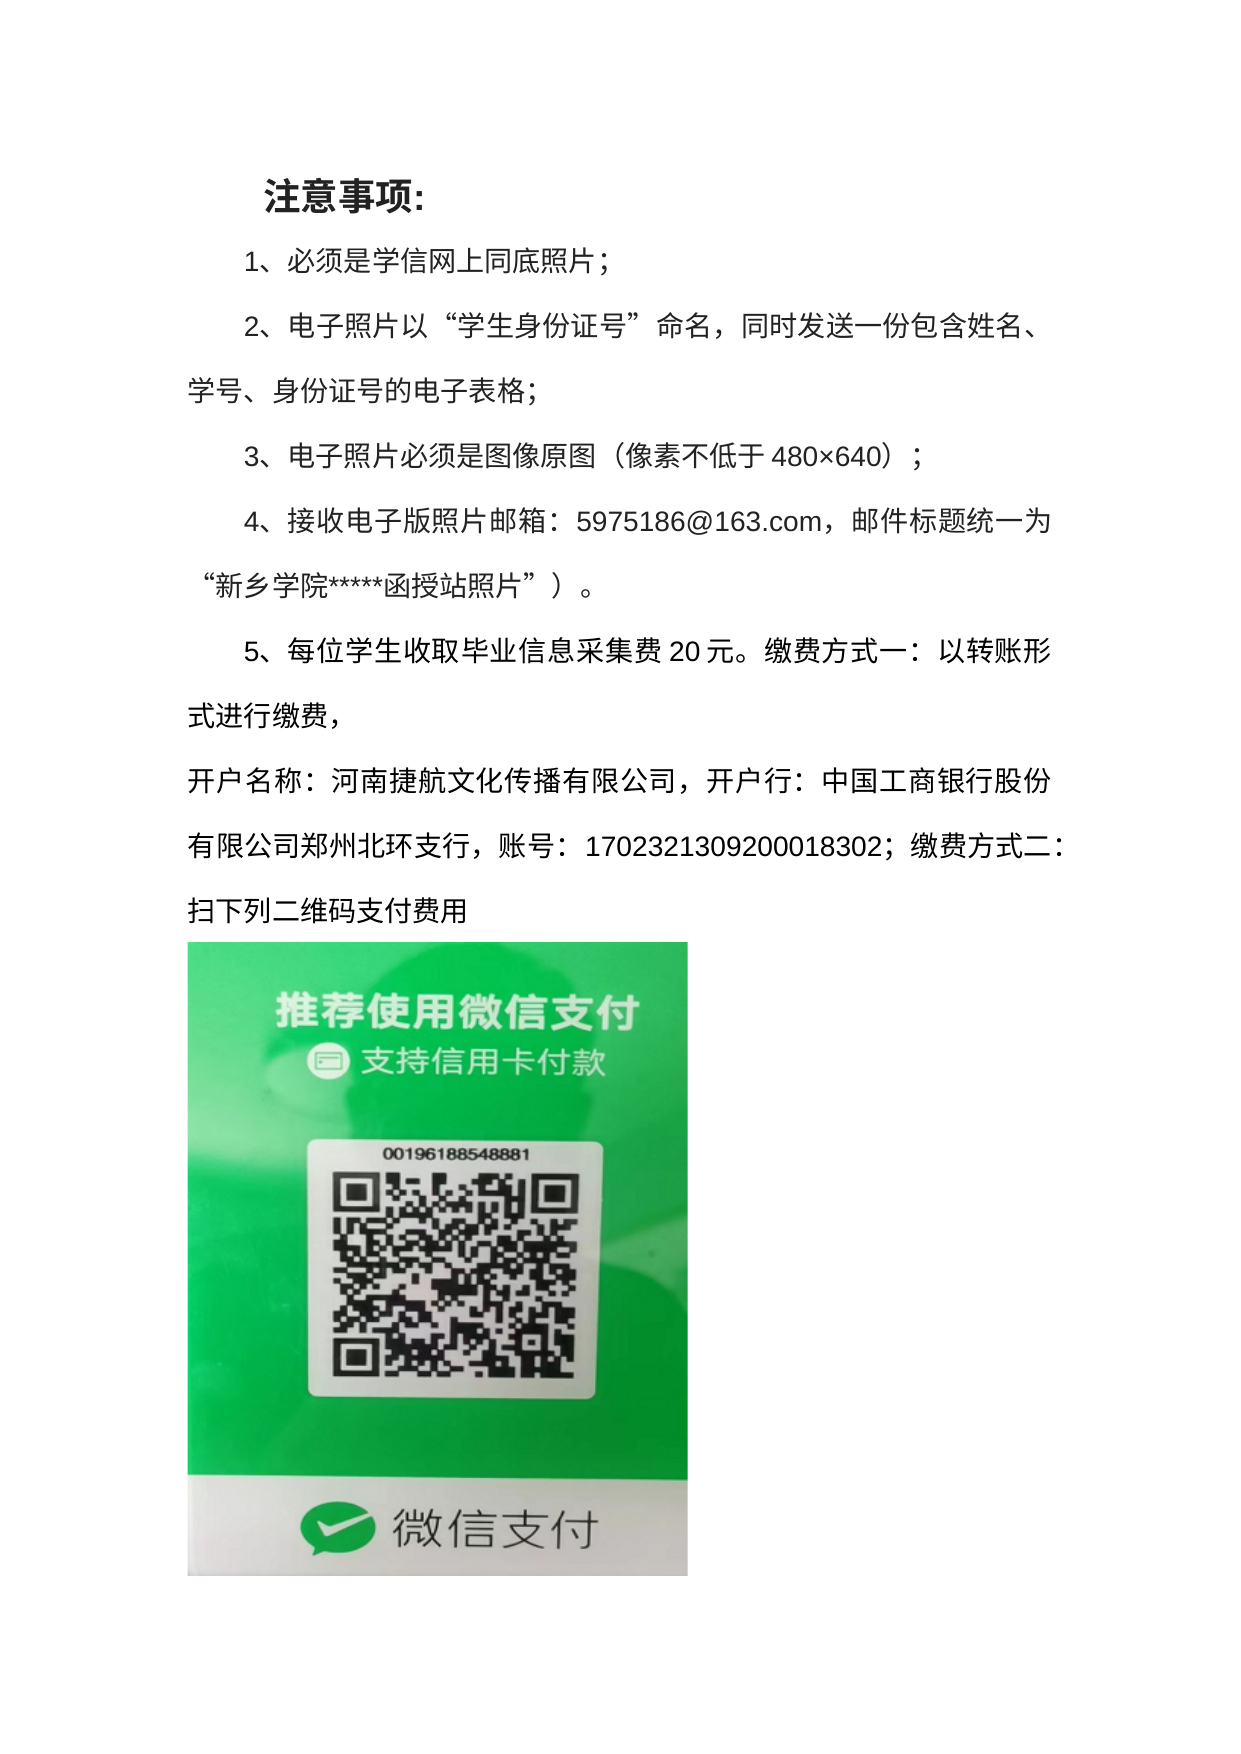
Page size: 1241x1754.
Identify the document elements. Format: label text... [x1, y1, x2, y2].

text 注意事项: [187, 162, 1053, 227]
list 接收电子版照片邮箱：5975186@163.com，邮件标题统一为“新乡学院*****函授站照片”）。 [187, 487, 1053, 617]
list 电子照片必须是图像原图（像素不低于480×640）； [187, 422, 1053, 487]
list 必须是学信网上同底照片； [187, 227, 1053, 292]
list 每位学生收取毕业信息采集费20元。缴费方式一：以转账形式进行缴费， [187, 617, 1053, 747]
picture [187, 942, 688, 1576]
list 开户名称：河南捷航文化传播有限公司，开户行：中国工商银行股份有限公司郑州北环支行，账号：1702321309200018302；缴费方式二：扫下列二维码支付费用 [187, 747, 1053, 942]
list 电子照片以“学生身份证号”命名，同时发送一份包含姓名、学号、身份证号的电子表格； [187, 292, 1053, 422]
